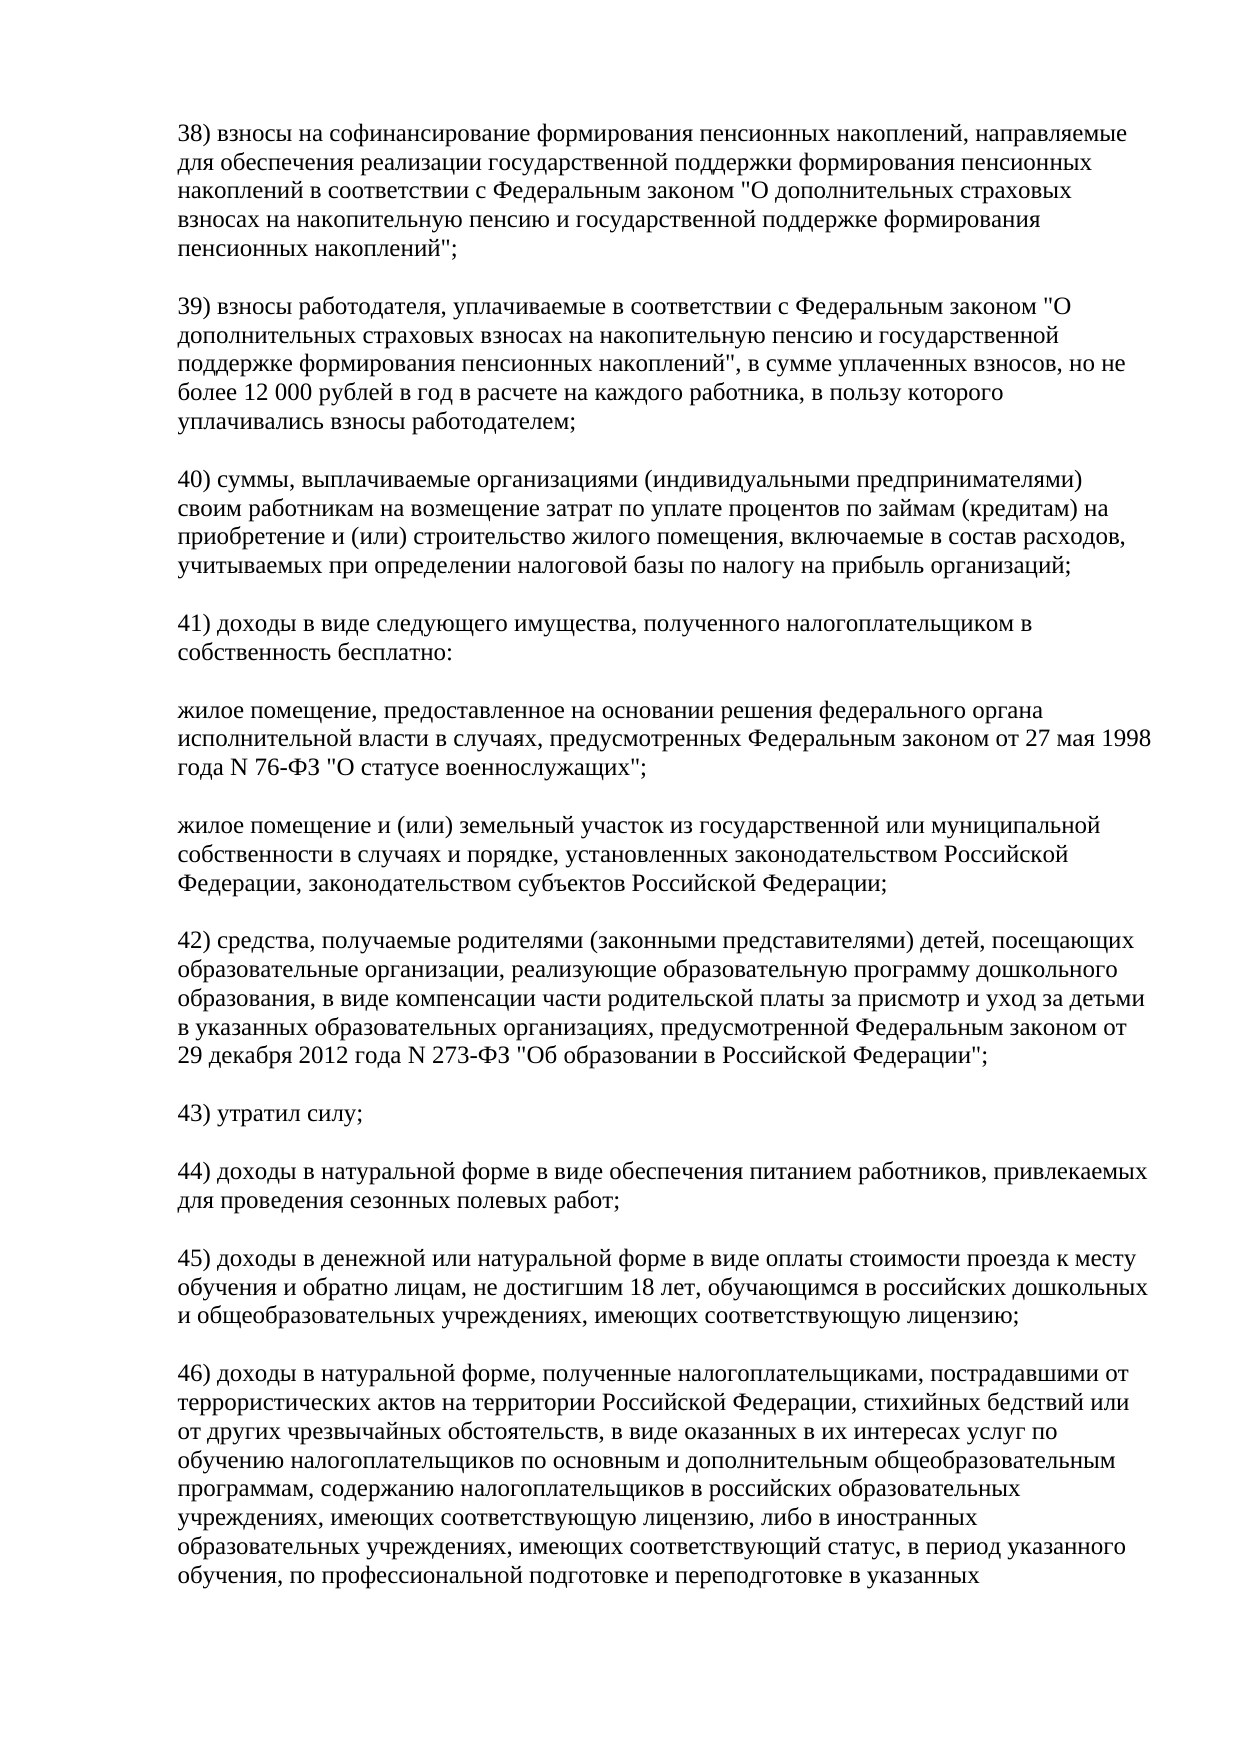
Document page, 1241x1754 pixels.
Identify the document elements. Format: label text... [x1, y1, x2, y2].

text 43) утратил силу; [177, 1098, 1152, 1127]
text 44) доходы в натуральной форме в виде обеспечения питанием работников, привлекаемых для проведения сезонных полевых работ; [177, 1156, 1152, 1214]
text 41) доходы в виде следующего имущества, полученного налогоплательщиком в собственность бесплатно: [177, 608, 1152, 666]
text 38) взносы на софинансирование формирования пенсионных накоплений, направляемые для обеспечения реализации государственной поддержки формирования пенсионных накоплений в соответствии с Федеральным законом "О дополнительных страховых взносах на накопительную пенсию и государственной поддержке формирования пенсионных накоплений"; [177, 118, 1152, 262]
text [177, 1358, 1152, 1588]
text жилое помещение, предоставленное на основании решения федерального органа исполнительной власти в случаях, предусмотренных Федеральным законом от 27 мая 1998 года N 76-ФЗ "О статусе военнослужащих"; [177, 695, 1152, 781]
text 45) доходы в денежной или натуральной форме в виде оплаты стоимости проезда к месту обучения и обратно лицам, не достигшим 18 лет, обучающимся в российских дошкольных и общеобразовательных учреждениях, имеющих соответствующую лицензию; [177, 1243, 1152, 1329]
text 42) средства, получаемые родителями (законными представителями) детей, посещающих образовательные организации, реализующие образовательную программу дошкольного образования, в виде компенсации части родительской платы за присмотр и уход за детьми в указанных образовательных организациях, предусмотренной Федеральным законом от 29 декабря 2012 года N 273-ФЗ "Об образовании в Российской Федерации"; [177, 926, 1152, 1069]
text 39) взносы работодателя, уплачиваемые в соответствии с Федеральным законом "О дополнительных страховых взносах на накопительную пенсию и государственной поддержке формирования пенсионных накоплений", в сумме уплаченных взносов, но не более 12 000 рублей в год в расчете на каждого работника, в пользу которого уплачивались взносы работодателем; [177, 291, 1152, 435]
text 40) суммы, выплачиваемые организациями (индивидуальными предпринимателями) своим работникам на возмещение затрат по уплате процентов по займам (кредитам) на приобретение и (или) строительство жилого помещения, включаемые в состав расходов, учитываемых при определении налоговой базы по налогу на прибыль организаций; [177, 464, 1152, 579]
text жилое помещение и (или) земельный участок из государственной или муниципальной собственности в случаях и порядке, установленных законодательством Российской Федерации, законодательством субъектов Российской Федерации; [177, 810, 1152, 896]
